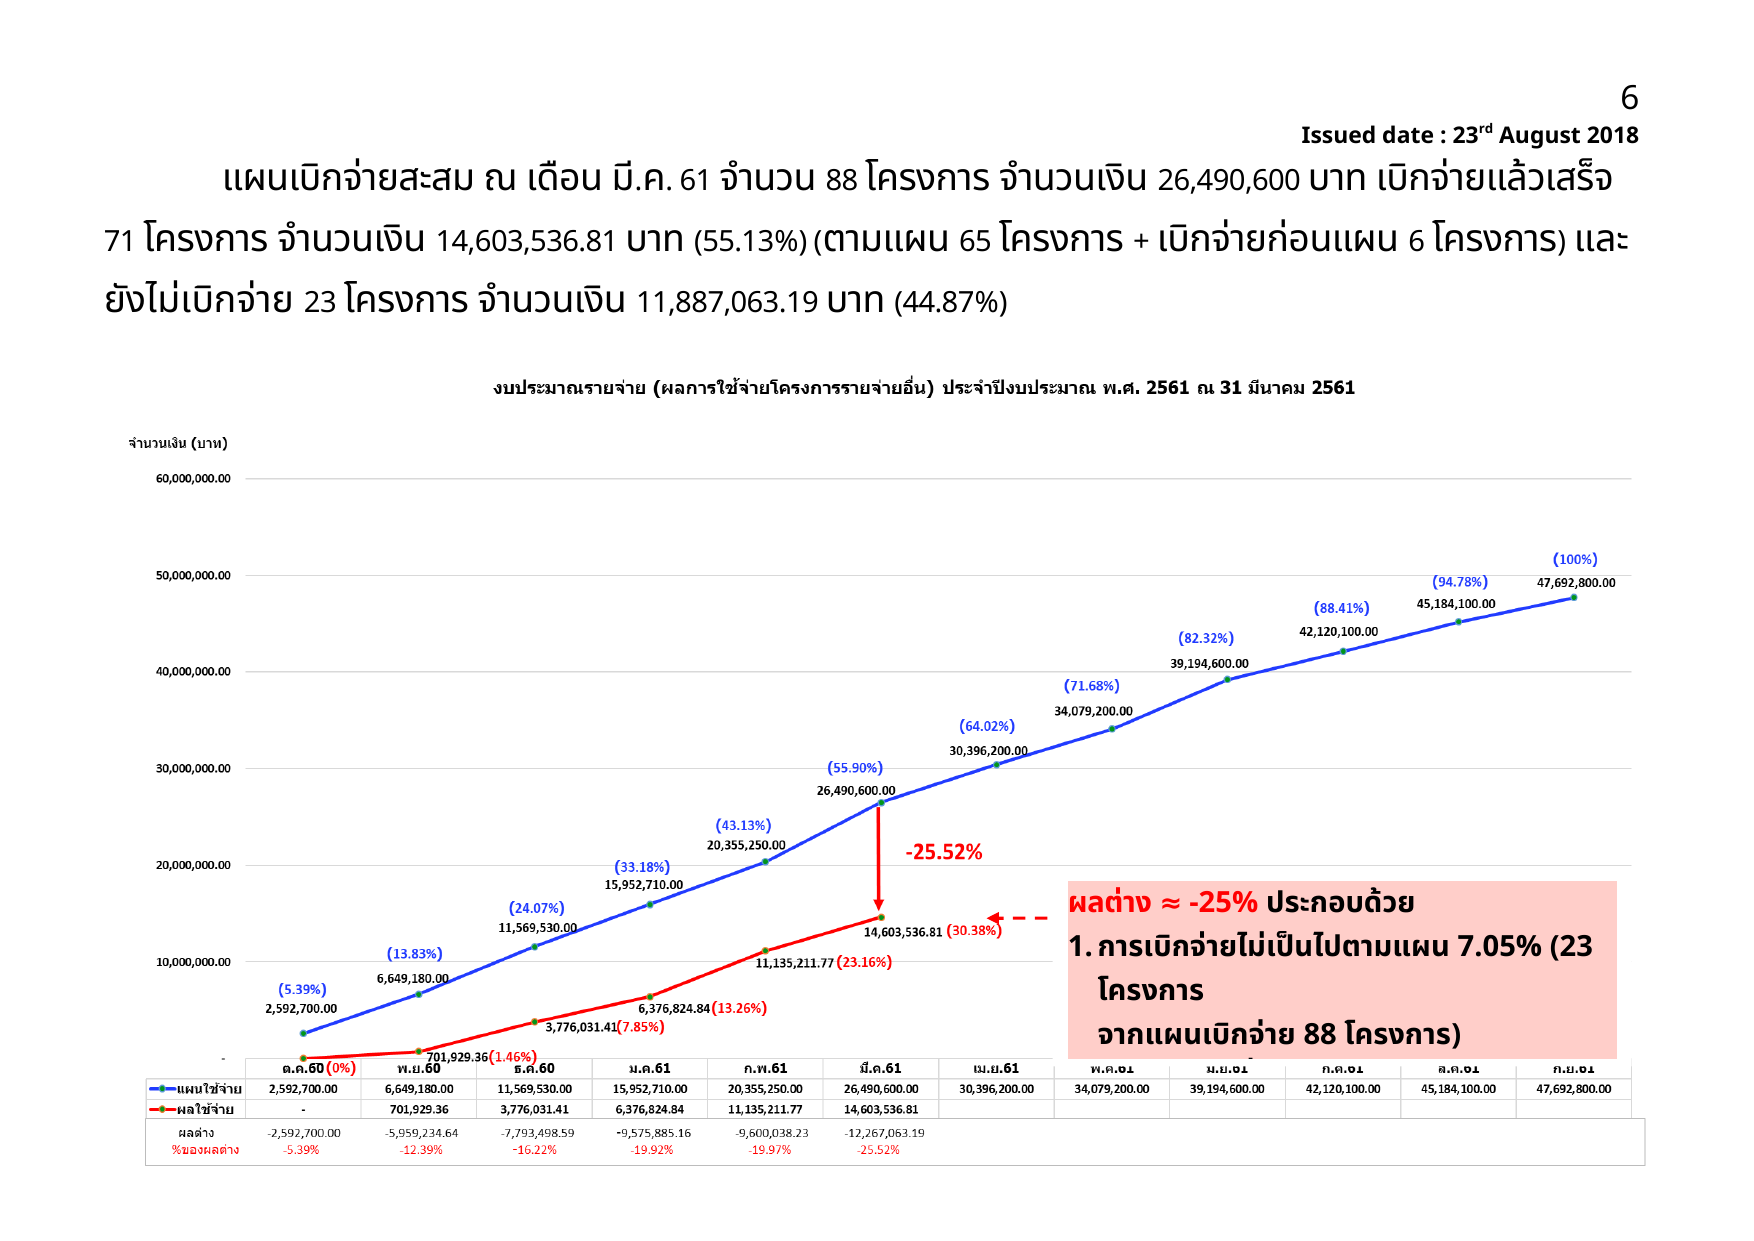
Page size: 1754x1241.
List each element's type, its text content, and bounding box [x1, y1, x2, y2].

list แผนเบิกจ่ายสะสม ณ เดือน มี.ค. 61 จำนวน 88 โครงการ จำนวนเงิน 26,490,600 บาท เบิกจ่ายแล้วเสร็จ 71 โครงการ จำนวนเงิน 14,603,536.81 บาท (55.13%) (ตามแผน 65 โครงการ + เบิกจ่ายก่อนแผน 6 โครงการ) และยังไม่เบิกจ่าย 23 โครงการ จำนวนเงิน 11,887,063.19 บาท (44.87%) [103, 151, 1639, 329]
picture [103, 373, 1719, 1241]
